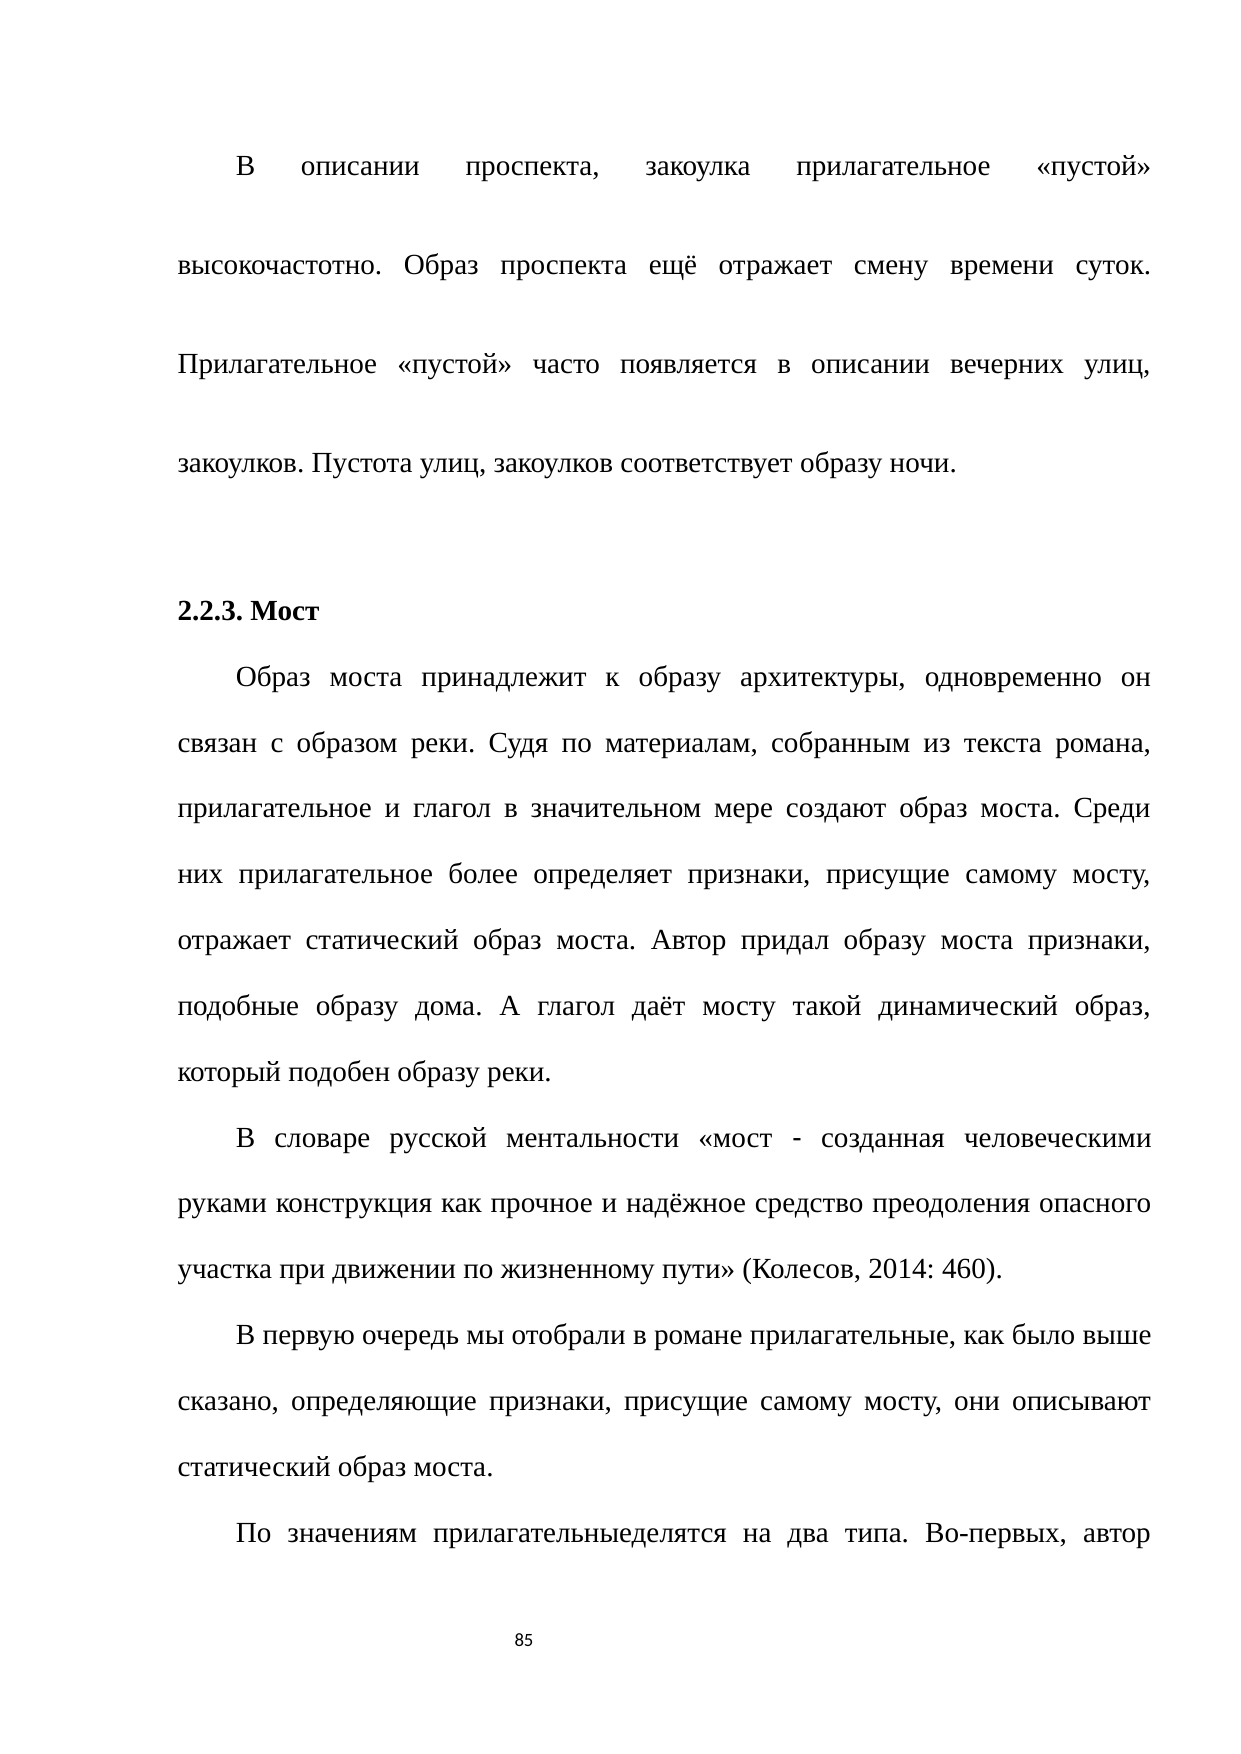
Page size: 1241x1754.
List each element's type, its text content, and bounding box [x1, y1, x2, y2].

text В описании проспекта, закоулка прилагательное «пустой» высокочастотно. Образ проспекта ещё отражает смену времени суток. Прилагательное «пустой» часто появляется в описании вечерних улиц, закоулков. Пустота улиц, закоулков соответствует образу ночи. [177, 132, 1152, 494]
text 2.2.3. Мост [177, 577, 1152, 643]
text Образ моста принадлежит к образу архитектуры, одновременно он связан с образом реки. Судя по материалам, собранным из текста романа, прилагательное и глагол в значительном мере создают образ моста. Среди них прилагательное более определяет признаки, присущие самому мосту, отражает статический образ моста. Автор придал образу моста признаки, подобные образу дома. А глагол даёт мосту такой динамический образ, который подобен образу реки. [177, 643, 1152, 1104]
text В первую очередь мы отобрали в романе прилагательные, как было выше сказано, определяющие признаки, присущие самому мосту, они описывают статический образ моста. [177, 1301, 1152, 1499]
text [177, 1499, 1152, 1564]
text В словаре русской ментальности «мост - созданная человеческими руками конструкция как прочное и надёжное средство преодоления опасного участка при движении по жизненному пути» (Колесов, 2014: 460). [177, 1104, 1152, 1301]
